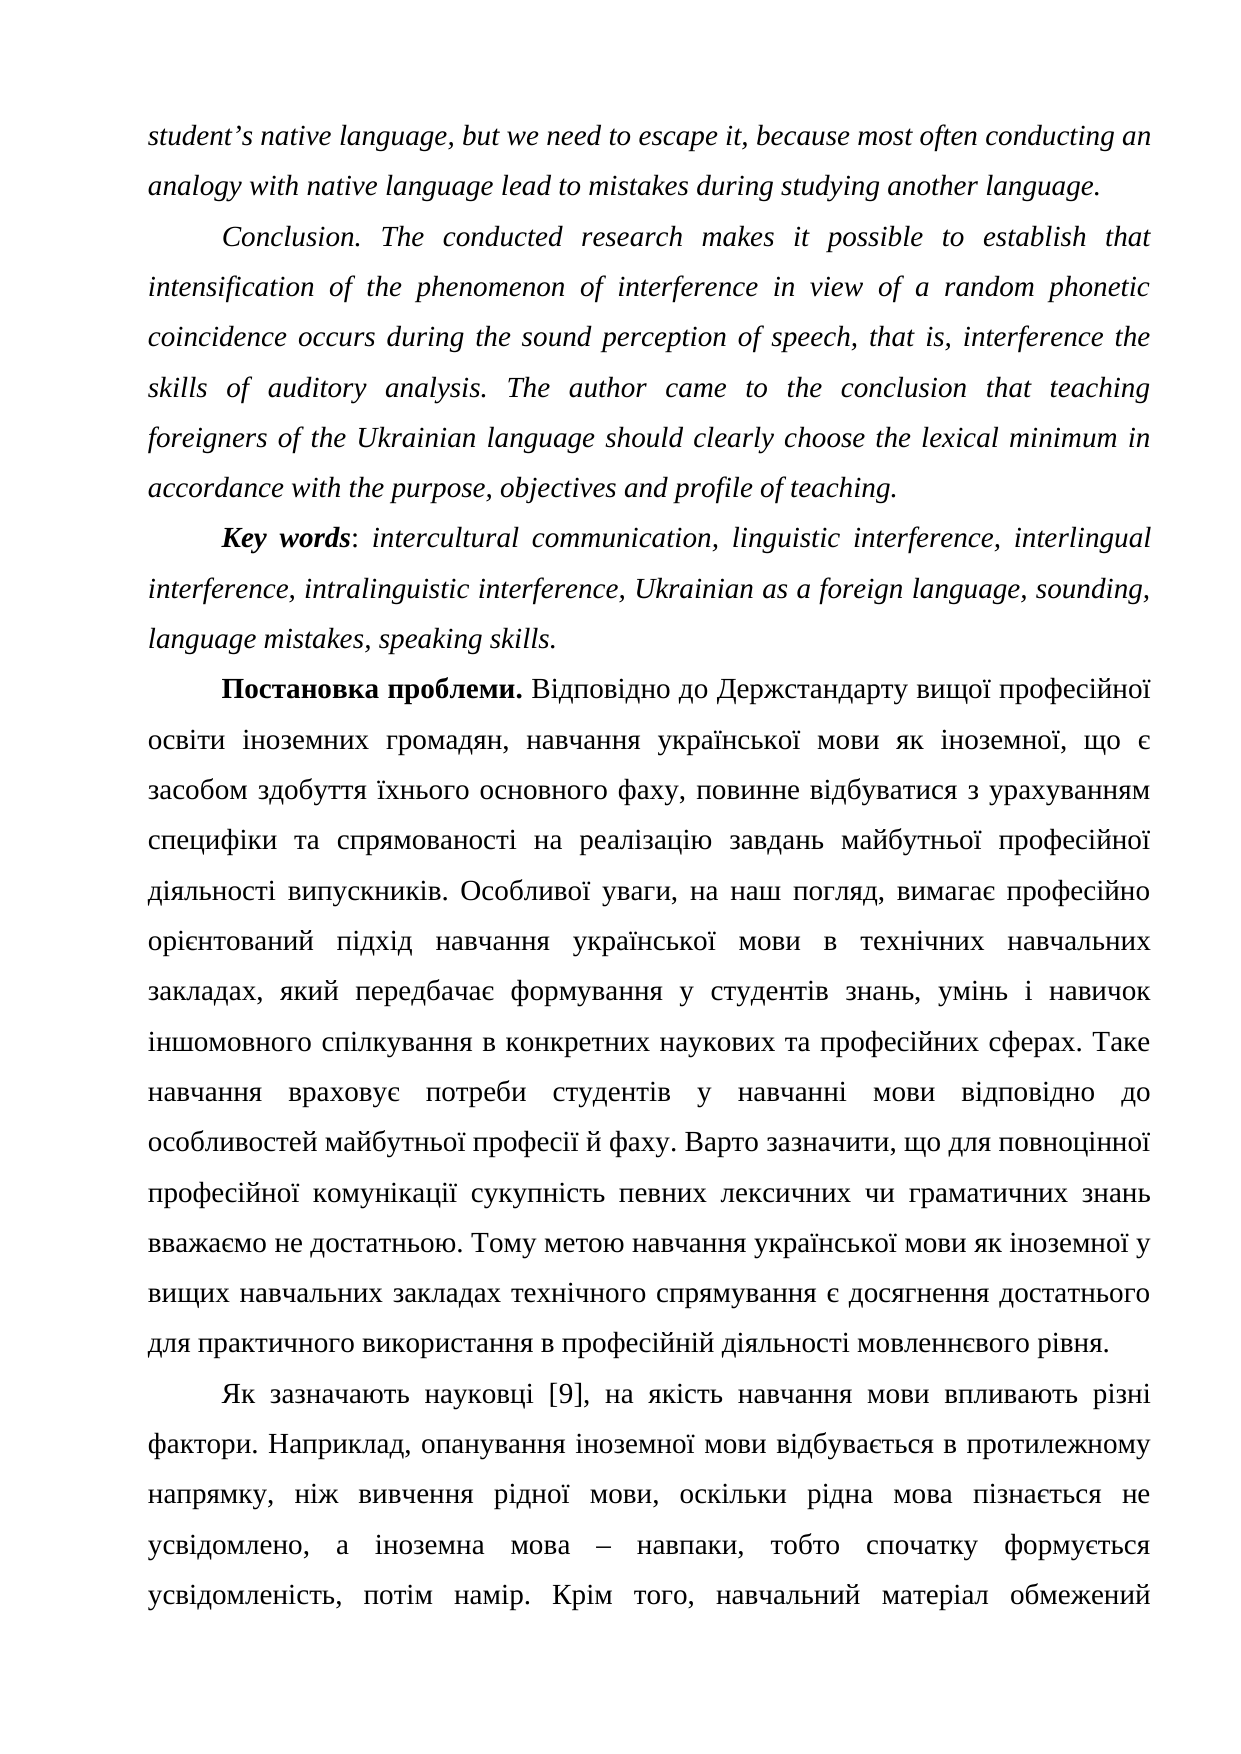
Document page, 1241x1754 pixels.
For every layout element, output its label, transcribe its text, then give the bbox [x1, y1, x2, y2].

text Conclusion. The conducted research makes it possible to establish that intensification of the phenomenon of interference in view of a random phonetic coincidence occurs during the sound perception of speech, that is, interference the skills of auditory analysis. The author came to the conclusion that teaching foreigners of the Ukrainian language should clearly choose the lexical minimum in accordance with the purpose, objectives and profile of teaching. [148, 219, 1152, 504]
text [148, 118, 1152, 202]
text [148, 1376, 1152, 1611]
text Key words: intercultural communication, linguistic interference, interlingual interference, intralinguistic interference, Ukrainian as a foreign language, sounding, language mistakes, speaking skills. [148, 521, 1152, 655]
text Постановка проблеми. Відповідно до Держстандарту вищої професійної освіти іноземних громадян, навчання української мови як іноземної, що є засобом здобуття їхнього основного фаху, повинне відбуватися з урахуванням специфіки та спрямованості на реалізацію завдань майбутньої професійної діяльності випускників. Особливої уваги, на наш погляд, вимагає професійно орієнтований підхід навчання української мови в технічних навчальних закладах, який передбачає формування у студентів знань, умінь і навичок іншомовного спілкування в конкретних наукових та професійних сферах. Таке навчання враховує потреби студентів у навчанні мови відповідно до особливостей майбутньої професії й фаху. Варто зазначити, що для повноцінної професійної комунікації сукупність певних лексичних чи граматичних знань вважаємо не достатньою. Тому метою навчання української мови як іноземної у вищих навчальних закладах технічного спрямування є досягнення достатнього для практичного використання в професійній діяльності мовленнєвого рівня. [148, 672, 1152, 1359]
